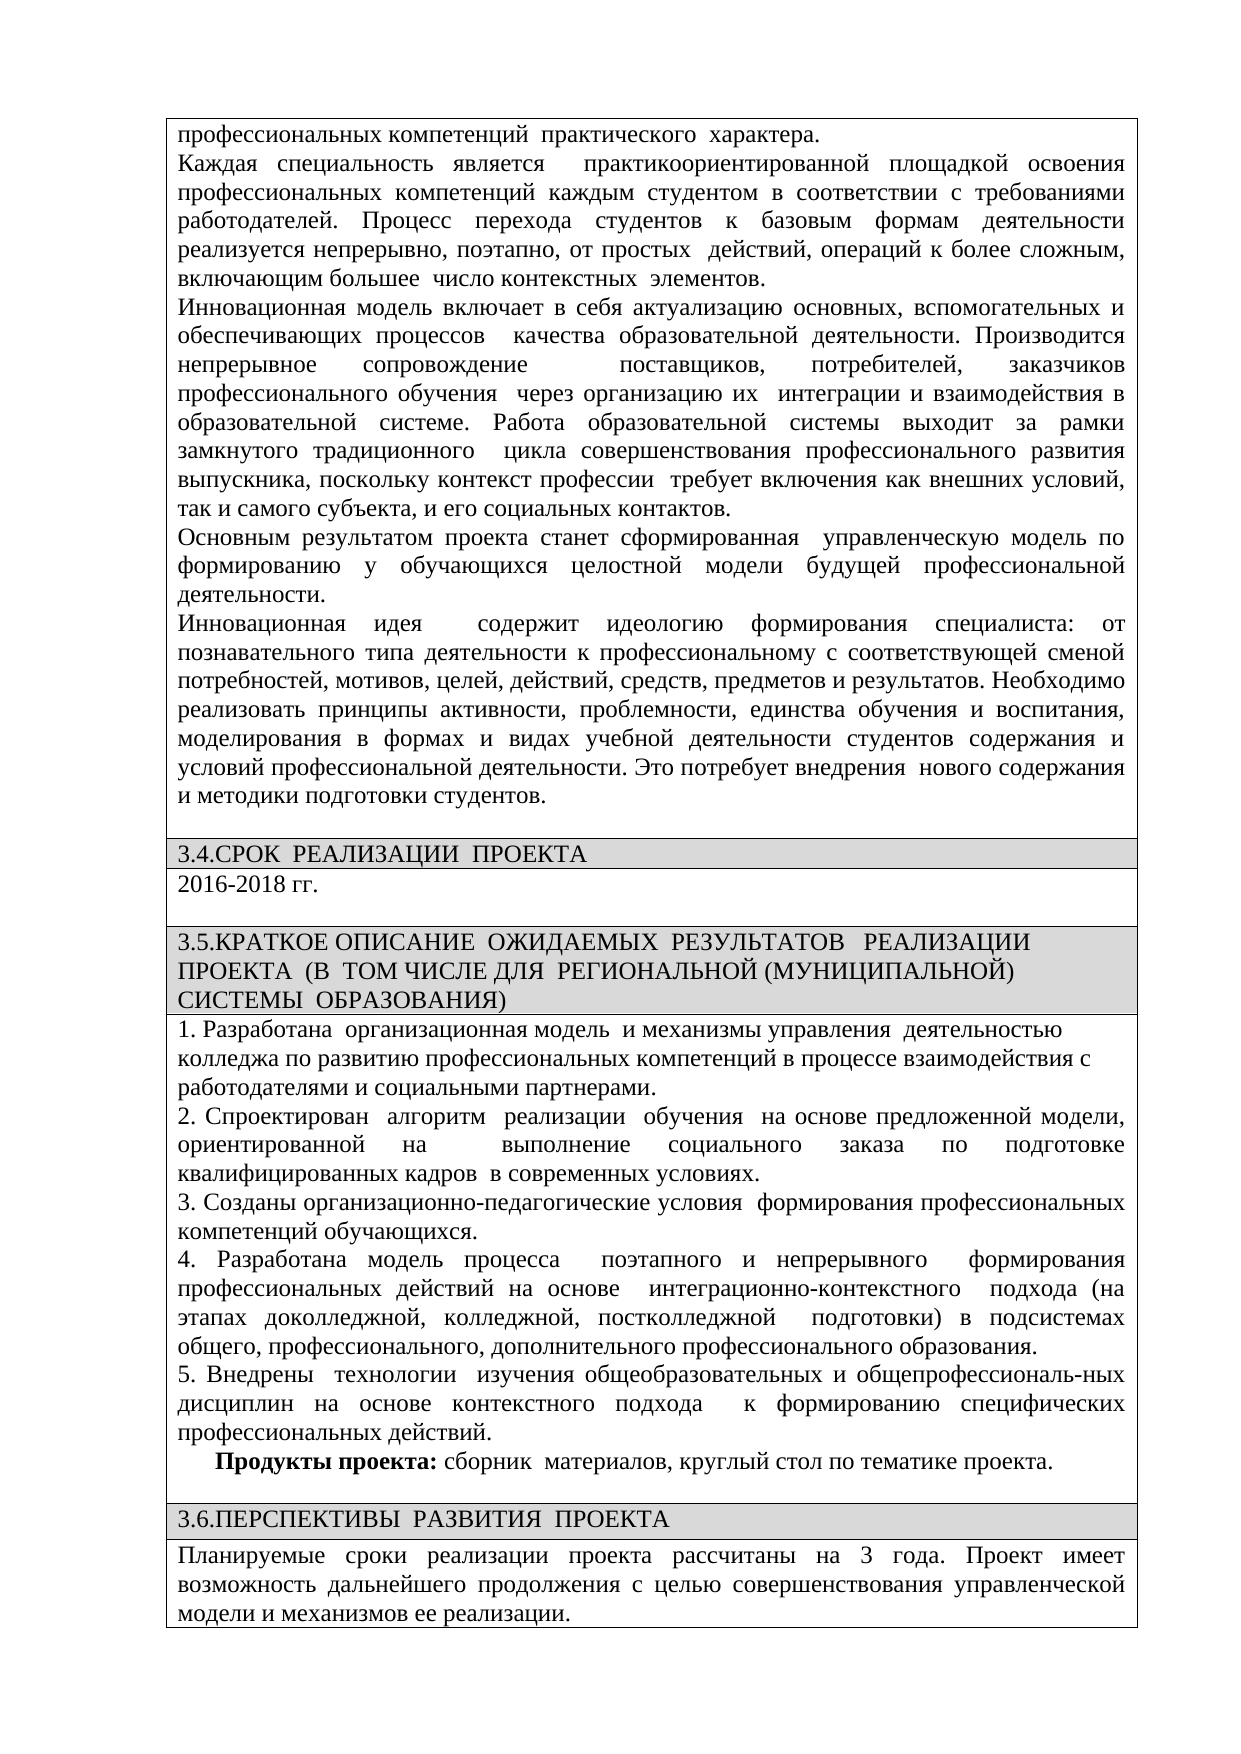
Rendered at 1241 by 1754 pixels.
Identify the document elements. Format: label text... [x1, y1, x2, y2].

table_cell 1. Разработана организационная модель и механизмы управления деятельностью колледжа по развитию профессиональных компетенций в процессе взаимодействия с работодателями и социальными партнерами. 2. Спроектирован алгоритм реализации обучения на основе предложенной модели, ориентированной на выполнение социального заказа по подготовке квалифицированных кадров в современных условиях. 3. Созданы организационно-педагогические условия формирования профессиональных компетенций обучающихся. 4. Разработана модель процесса поэтапного и непрерывного формирования профессиональных действий на основе интеграционно-контекстного подхода (на этапах доколледжной, колледжной, постколледжной подготовки) в подсистемах общего, профессионального, дополнительного профессионального образования. 5. Внедрены технологии изучения общеобразовательных и общепрофессиональ-ных дисциплин на основе контекстного подхода к формированию специфических профессиональных действий. Продукты проекта: сборник материалов, круглый стол по тематике проекта. [167, 1015, 1137, 1503]
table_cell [167, 119, 1137, 838]
table_cell Планируемые сроки реализации проекта рассчитаны на 3 года. Проект имеет возможность дальнейшего продолжения с целью совершенствования управленческой модели и механизмов ее реализации. [167, 1540, 1137, 1627]
table_cell 2016-2018 гг. [167, 869, 1137, 926]
table_cell 3.6.ПЕРСПЕКТИВЫ РАЗВИТИЯ ПРОЕКТА [167, 1504, 1137, 1539]
table_cell 3.4.СРОК РЕАЛИЗАЦИИ ПРОЕКТА [167, 839, 1137, 868]
table_cell 3.5.КРАТКОЕ ОПИСАНИЕ ОЖИДАЕМЫХ РЕЗУЛЬТАТОВ РЕАЛИЗАЦИИ ПРОЕКТА (В ТОМ ЧИСЛЕ ДЛЯ РЕГИОНАЛЬНОЙ (МУНИЦИПАЛЬНОЙ) СИСТЕМЫ ОБРАЗОВАНИЯ) [167, 927, 1137, 1013]
